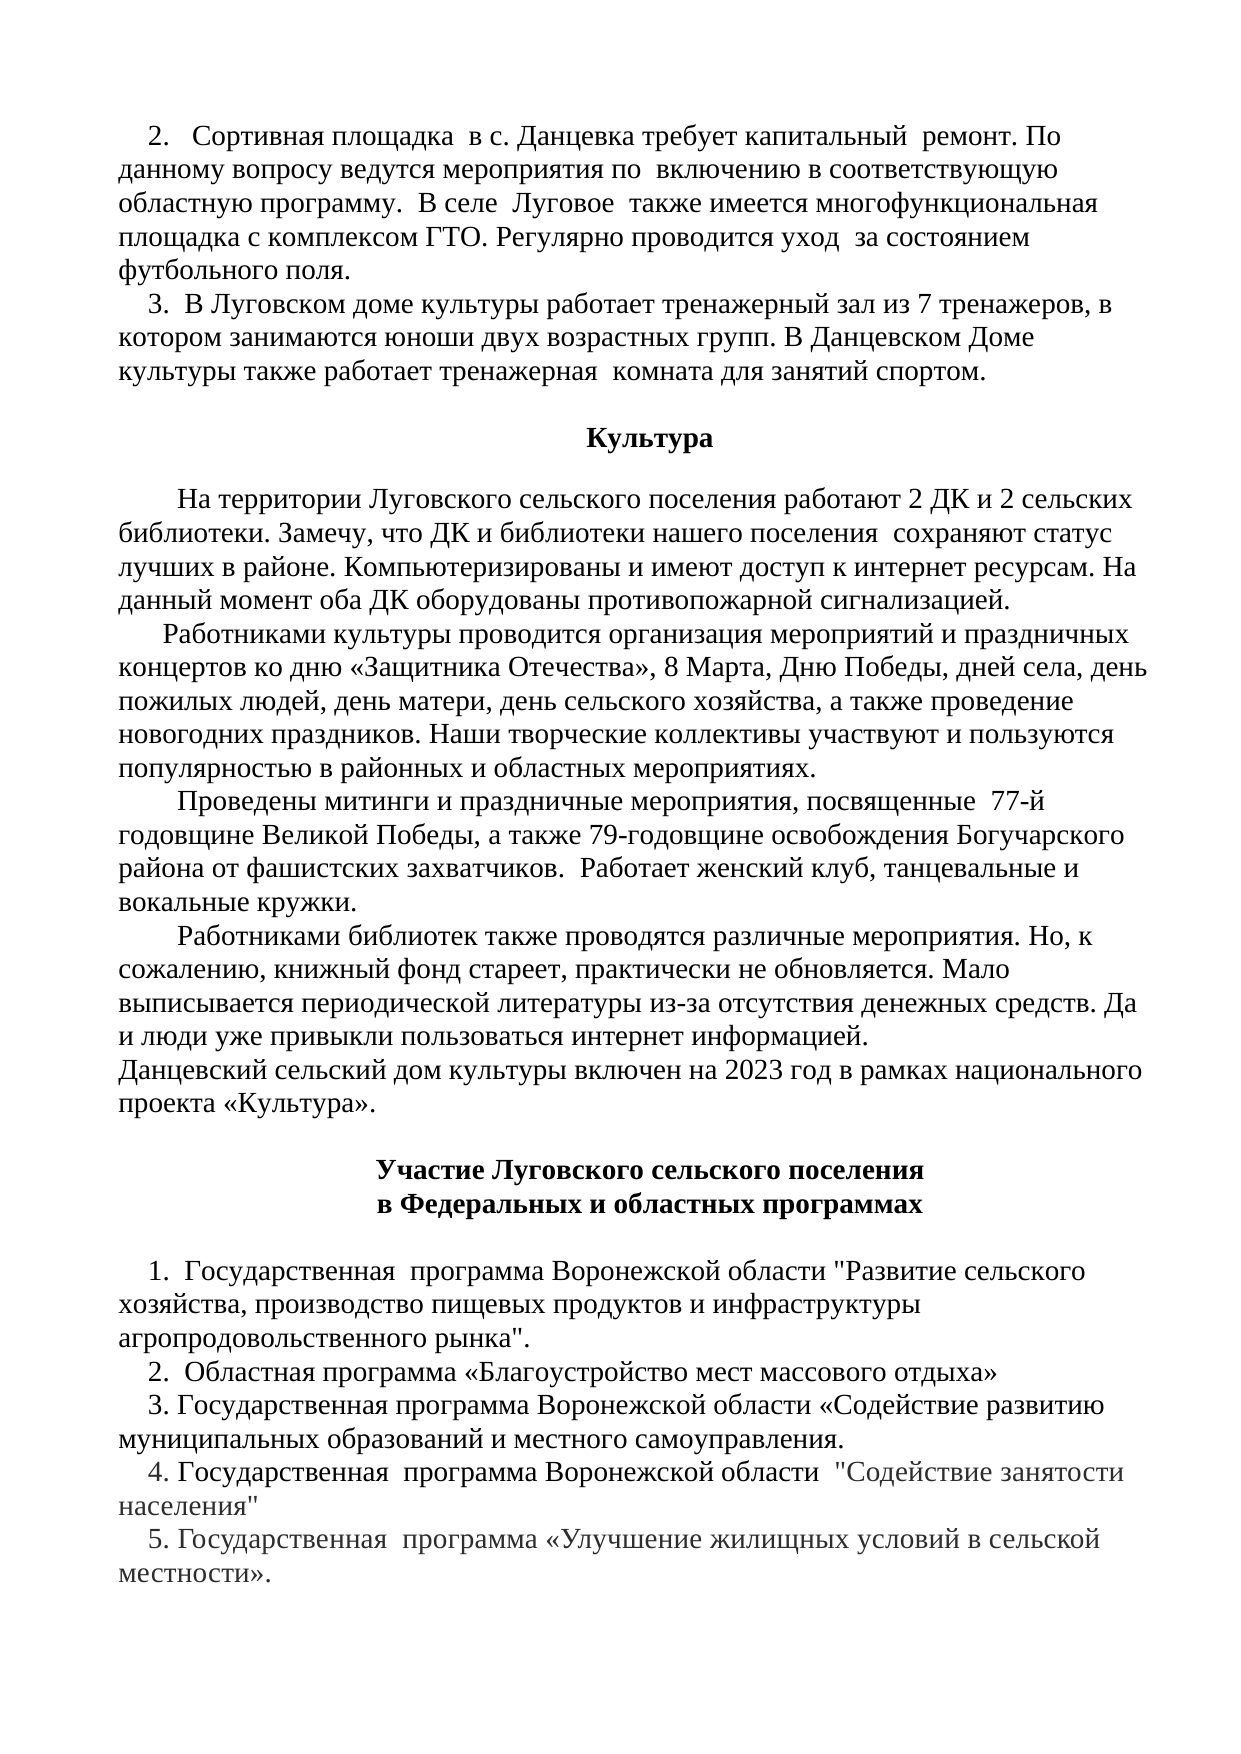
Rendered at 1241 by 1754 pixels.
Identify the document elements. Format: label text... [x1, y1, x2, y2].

text 3. В Луговском доме культуры работает тренажерный зал из 7 тренажеров, в котором занимаются юноши двух возрастных групп. В Данцевском Доме культуры также работает тренажерная комната для занятий спортом. [118, 286, 1152, 386]
text 4. Государственная программа Воронежской области "Содействие занятости населения" [118, 1454, 1152, 1521]
list Сортивная площадка в с. Данцевка требует капитальный ремонт. По данному вопросу ведутся мероприятия по включению в соответствующую областную программу. В селе Луговое также имеется многофункциональная площадка с комплексом ГТО. Регулярно проводится уход за состоянием футбольного поля. [118, 118, 1152, 286]
text Работниками библиотек также проводятся различные мероприятия. Но, к сожалению, книжный фонд стареет, практически не обновляется. Мало выписывается периодической литературы из-за отсутствия денежных средств. Да и люди уже привыкли пользоваться интернет информацией. [118, 918, 1152, 1052]
text в Федеральных и областных программах [118, 1186, 1152, 1219]
text На территории Луговского сельского поселения работают 2 ДК и 2 сельских библиотеки. Замечу, что ДК и библиотеки нашего поселения сохраняют статус лучших в районе. Компьютеризированы и имеют доступ к интернет ресурсам. На данный момент оба ДК оборудованы противопожарной сигнализацией. [118, 482, 1152, 616]
text Данцевский сельский дом культуры включен на 2023 год в рамках национального проекта «Культура». [118, 1052, 1152, 1119]
text Проведены митинги и праздничные мероприятия, посвященные 77-й годовщине Великой Победы, а также 79-годовщине освобождения Богучарского района от фашистских захватчиков. Работает женский клуб, танцевальные и вокальные кружки. [118, 783, 1152, 918]
text 2. Областная программа «Благоустройство мест массового отдыха» [118, 1354, 1152, 1387]
text Культура [118, 420, 1152, 453]
text Участие Луговского сельского поселения [118, 1152, 1152, 1186]
text 1. Государственная программа Воронежской области "Развитие сельского хозяйства, производство пищевых продуктов и инфраструктуры агропродовольственного рынка". [118, 1253, 1152, 1354]
text Работниками культуры проводится организация мероприятий и праздничных концертов ко дню «Защитника Отечества», 8 Марта, Дню Победы, дней села, день пожилых людей, день матери, день сельского хозяйства, а также проведение новогодних праздников. Наши творческие коллективы участвуют и пользуются популярностью в районных и областных мероприятиях. [118, 616, 1152, 783]
text 3. Государственная программа Воронежской области «Содействие развитию муниципальных образований и местного самоуправления. [118, 1387, 1152, 1454]
text 5. Государственная программа «Улучшение жилищных условий в сельской местности». [118, 1521, 1152, 1588]
